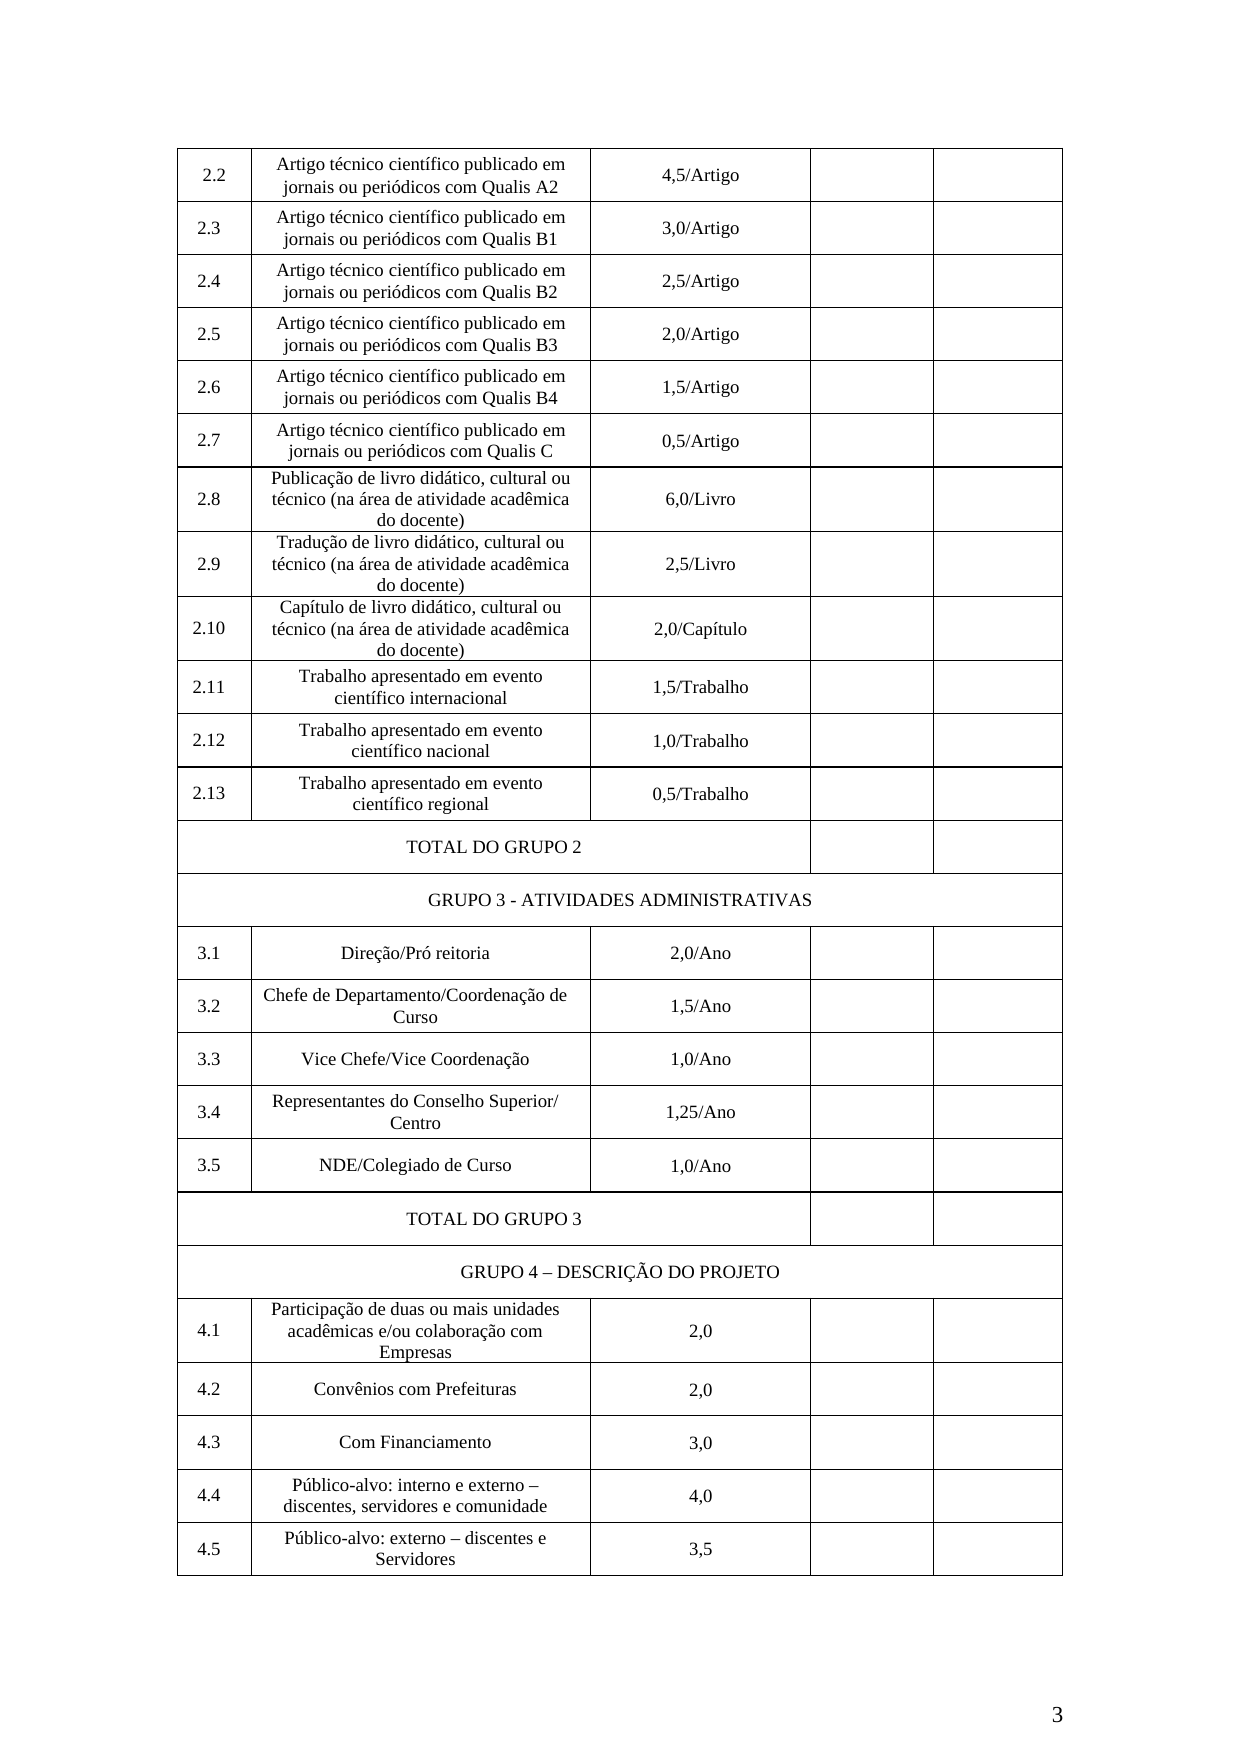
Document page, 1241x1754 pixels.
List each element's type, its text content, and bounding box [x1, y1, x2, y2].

table_cell [811, 714, 933, 766]
table_cell 3.4 [178, 1086, 251, 1138]
table_cell [811, 1193, 933, 1244]
table_cell 3.5 [178, 1139, 251, 1191]
table_cell [811, 1033, 933, 1085]
table_cell NDE/Colegiado de Curso [252, 1139, 590, 1191]
table_cell [811, 661, 933, 713]
table_cell [934, 255, 1062, 307]
table_cell 2.9 [178, 532, 251, 596]
table_cell Tradução de livro didático, cultural ou técnico (na área de atividade acadêmica do docente) [252, 532, 590, 596]
table_cell 2.5 [178, 308, 251, 360]
table_cell 2,0/Artigo [591, 308, 810, 360]
table_cell [934, 1363, 1062, 1415]
table_cell Direção/Pró reitoria [252, 927, 590, 979]
table_cell [811, 255, 933, 307]
table_cell [934, 414, 1062, 466]
table_cell [811, 308, 933, 360]
table_cell 4.4 [178, 1470, 251, 1522]
table_cell 1,5/Trabalho [591, 661, 810, 713]
table_cell [934, 149, 1062, 201]
table_cell 1,0/Ano [591, 1139, 810, 1191]
table_cell 2.3 [178, 202, 251, 254]
table_cell Artigo técnico científico publicado em jornais ou periódicos com Qualis B4 [252, 361, 590, 413]
table_cell [934, 1523, 1062, 1575]
table_cell Trabalho apresentado em evento científico nacional [252, 714, 590, 766]
table_cell 3,0/Artigo [591, 202, 810, 254]
table_cell [811, 821, 933, 873]
table_cell [934, 202, 1062, 254]
table_cell TOTAL DO GRUPO 2 [178, 821, 810, 873]
table_cell 6,0/Livro [591, 468, 810, 531]
table_cell 4.1 [178, 1299, 251, 1362]
table_cell [811, 414, 933, 466]
table_cell [934, 532, 1062, 596]
table_cell 2.6 [178, 361, 251, 413]
table_cell 2,0 [591, 1299, 810, 1362]
table_cell 2.4 [178, 255, 251, 307]
table_cell [934, 1033, 1062, 1085]
table_cell 1,5/Ano [591, 980, 810, 1032]
table_cell [811, 1523, 933, 1575]
table_cell GRUPO 3 - ATIVIDADES ADMINISTRATIVAS [178, 874, 1062, 926]
table_cell [934, 1193, 1062, 1244]
table_cell [934, 980, 1062, 1032]
table_cell Capítulo de livro didático, cultural ou técnico (na área de atividade acadêmica do docente) [252, 597, 590, 660]
table_cell [811, 1363, 933, 1415]
table_cell [934, 1470, 1062, 1522]
table_cell [811, 1086, 933, 1138]
table_cell 4.2 [178, 1363, 251, 1415]
table_cell [811, 980, 933, 1032]
table_cell [934, 361, 1062, 413]
table_cell Público-alvo: externo – discentes e Servidores [252, 1523, 590, 1575]
table_cell 2.13 [178, 768, 251, 819]
table_cell [811, 532, 933, 596]
table_cell 1,25/Ano [591, 1086, 810, 1138]
table_cell 0,5/Trabalho [591, 768, 810, 819]
table_cell 2.2 [178, 149, 251, 201]
table_cell [934, 1299, 1062, 1362]
table_cell Público-alvo: interno e externo – discentes, servidores e comunidade [252, 1470, 590, 1522]
table_cell [811, 149, 933, 201]
table_cell 2,5/Livro [591, 532, 810, 596]
table_cell [934, 468, 1062, 531]
table_cell [934, 768, 1062, 819]
table_cell 2.10 [178, 597, 251, 660]
table_cell Com Financiamento [252, 1416, 590, 1468]
table_cell Artigo técnico científico publicado em jornais ou periódicos com Qualis B1 [252, 202, 590, 254]
table_cell 3.1 [178, 927, 251, 979]
table_cell [934, 714, 1062, 766]
table_cell 2.11 [178, 661, 251, 713]
table_cell GRUPO 4 – DESCRIÇÃO DO PROJETO [178, 1246, 1062, 1298]
table_cell 4.3 [178, 1416, 251, 1468]
table_cell 4,5/Artigo [591, 149, 810, 201]
table_cell 4,0 [591, 1470, 810, 1522]
table_cell Participação de duas ou mais unidades acadêmicas e/ou colaboração com Empresas [252, 1299, 590, 1362]
table_cell 2,0/Capítulo [591, 597, 810, 660]
table_cell Artigo técnico científico publicado em jornais ou periódicos com Qualis C [252, 414, 590, 466]
table_cell [934, 597, 1062, 660]
table_cell 2,0 [591, 1363, 810, 1415]
table_cell [811, 1299, 933, 1362]
table_cell 2.8 [178, 468, 251, 531]
table_cell Chefe de Departamento/Coordenação de Curso [252, 980, 590, 1032]
table_cell 3,0 [591, 1416, 810, 1468]
table_cell Vice Chefe/Vice Coordenação [252, 1033, 590, 1085]
table_cell 4.5 [178, 1523, 251, 1575]
table_cell [934, 1139, 1062, 1191]
table_cell [811, 1470, 933, 1522]
table_cell [934, 821, 1062, 873]
table_cell Publicação de livro didático, cultural ou técnico (na área de atividade acadêmica do docente) [252, 468, 590, 531]
table_cell 2.7 [178, 414, 251, 466]
table_cell 2,0/Ano [591, 927, 810, 979]
table_cell 1,0/Ano [591, 1033, 810, 1085]
table_cell Representantes do Conselho Superior/ Centro [252, 1086, 590, 1138]
table_cell 1,0/Trabalho [591, 714, 810, 766]
table_cell 0,5/Artigo [591, 414, 810, 466]
table_cell [811, 597, 933, 660]
table_cell [934, 661, 1062, 713]
table_cell Artigo técnico científico publicado em jornais ou periódicos com Qualis B3 [252, 308, 590, 360]
table_cell Artigo técnico científico publicado em jornais ou periódicos com Qualis B2 [252, 255, 590, 307]
table_cell [811, 468, 933, 531]
table_cell [811, 202, 933, 254]
table_cell [934, 308, 1062, 360]
table_cell Trabalho apresentado em evento científico regional [252, 768, 590, 819]
table_cell [811, 768, 933, 819]
table_cell [811, 1416, 933, 1468]
table_cell 3,5 [591, 1523, 810, 1575]
table_cell [811, 361, 933, 413]
table_cell [811, 927, 933, 979]
table_cell Trabalho apresentado em evento científico internacional [252, 661, 590, 713]
table_cell 2,5/Artigo [591, 255, 810, 307]
table_cell TOTAL DO GRUPO 3 [178, 1193, 810, 1244]
table_cell Artigo técnico científico publicado em jornais ou periódicos com Qualis A2 [252, 149, 590, 201]
table_cell Convênios com Prefeituras [252, 1363, 590, 1415]
table_cell [934, 927, 1062, 979]
table_cell 3.2 [178, 980, 251, 1032]
table_cell [934, 1086, 1062, 1138]
table_cell 3.3 [178, 1033, 251, 1085]
table_cell [934, 1416, 1062, 1468]
table_cell [811, 1139, 933, 1191]
table_cell 2.12 [178, 714, 251, 766]
table_cell 1,5/Artigo [591, 361, 810, 413]
